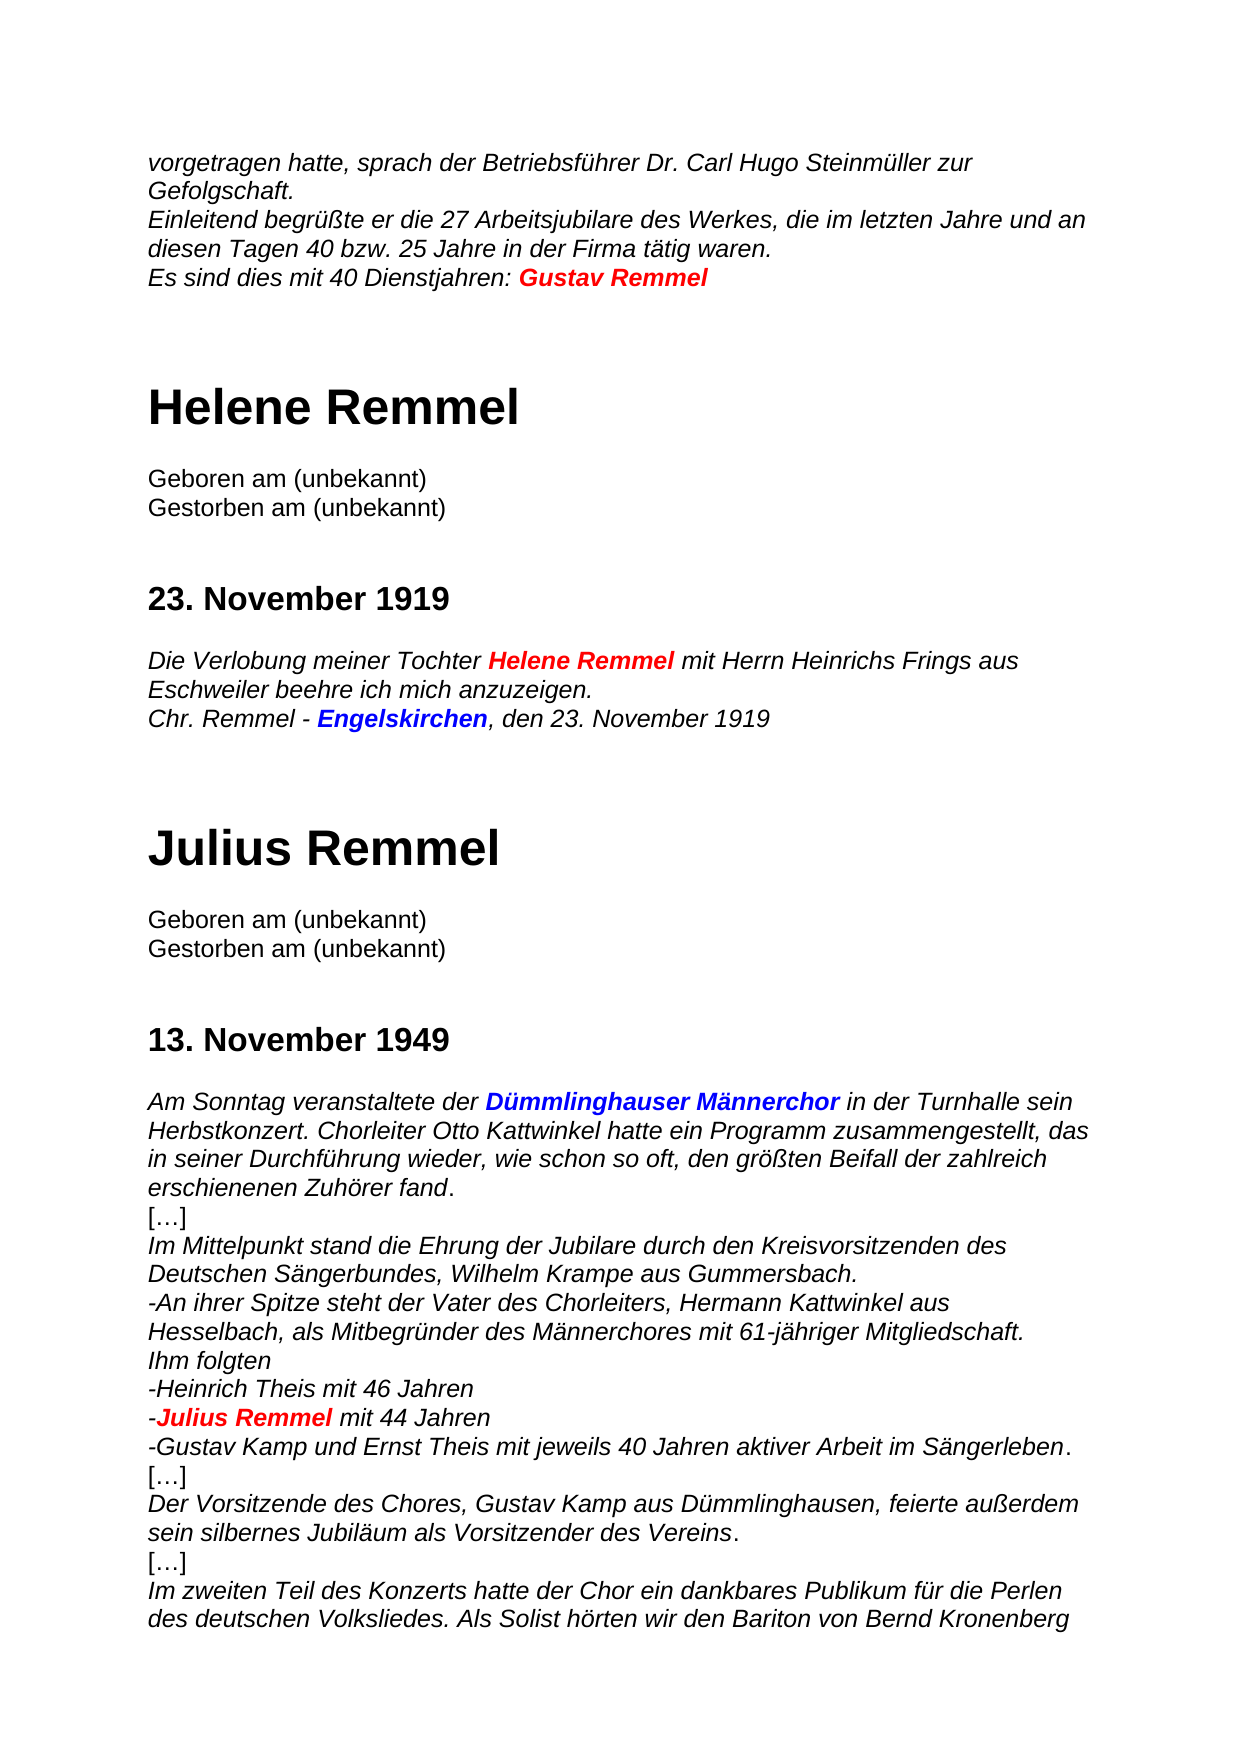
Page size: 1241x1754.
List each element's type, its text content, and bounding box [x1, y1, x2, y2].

text Es sind dies mit 40 Dienstjahren: Gustav Remmel [148, 263, 1093, 291]
text […] [148, 1202, 1093, 1231]
text Im Mittelpunkt stand die Ehrung der Jubilare durch den Kreisvorsitzenden des Deutschen Sängerbundes, Wilhelm Krampe aus Gummersbach. [148, 1231, 1093, 1288]
text Die Verlobung meiner Tochter Helene Remmel mit Herrn Heinrichs Frings aus Eschweiler beehre ich mich anzuzeigen. [148, 646, 1093, 703]
text -Julius Remmel mit 44 Jahren [148, 1403, 1093, 1432]
text 13. November 1949 [148, 1020, 1093, 1058]
text […] [148, 1461, 1093, 1489]
text […] [148, 1547, 1093, 1576]
text Julius Remmel [148, 818, 1093, 876]
text -An ihrer Spitze steht der Vater des Chorleiters, Hermann Kattwinkel aus Hesselbach, als Mitbegründer des Männerchores mit 61-jähriger Mitgliedschaft. [148, 1288, 1093, 1346]
text Einleitend begrüßte er die 27 Arbeitsjubilare des Werkes, die im letzten Jahre und an diesen Tagen 40 bzw. 25 Jahre in der Firma tätig waren. [148, 205, 1093, 263]
text -Gustav Kamp und Ernst Theis mit jeweils 40 Jahren aktiver Arbeit im Sängerleben. [148, 1432, 1093, 1461]
text Chr. Remmel - Engelskirchen, den 23. November 1919 [148, 703, 1093, 732]
text Ihm folgten [148, 1346, 1093, 1374]
text Am Sonntag veranstaltete der Dümmlinghauser Männerchor in der Turnhalle sein Herbstkonzert. Chorleiter Otto Kattwinkel hatte ein Programm zusammengestellt, das in seiner Durchführung wieder, wie schon so oft, den größten Beifall der zahlreich erschienenen Zuhörer fand. [148, 1087, 1093, 1202]
text -Heinrich Theis mit 46 Jahren [148, 1374, 1093, 1403]
text Geboren am (unbekannt) [148, 464, 1093, 493]
text Gestorben am (unbekannt) [148, 493, 1093, 521]
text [148, 148, 1093, 205]
text Helene Remmel [148, 378, 1093, 435]
text Geboren am (unbekannt) [148, 905, 1093, 933]
text Gestorben am (unbekannt) [148, 933, 1093, 962]
text Der Vorsitzende des Chores, Gustav Kamp aus Dümmlinghausen, feierte außerdem sein silbernes Jubiläum als Vorsitzender des Vereins. [148, 1489, 1093, 1547]
text 23. November 1919 [148, 579, 1093, 617]
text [148, 1576, 1093, 1633]
